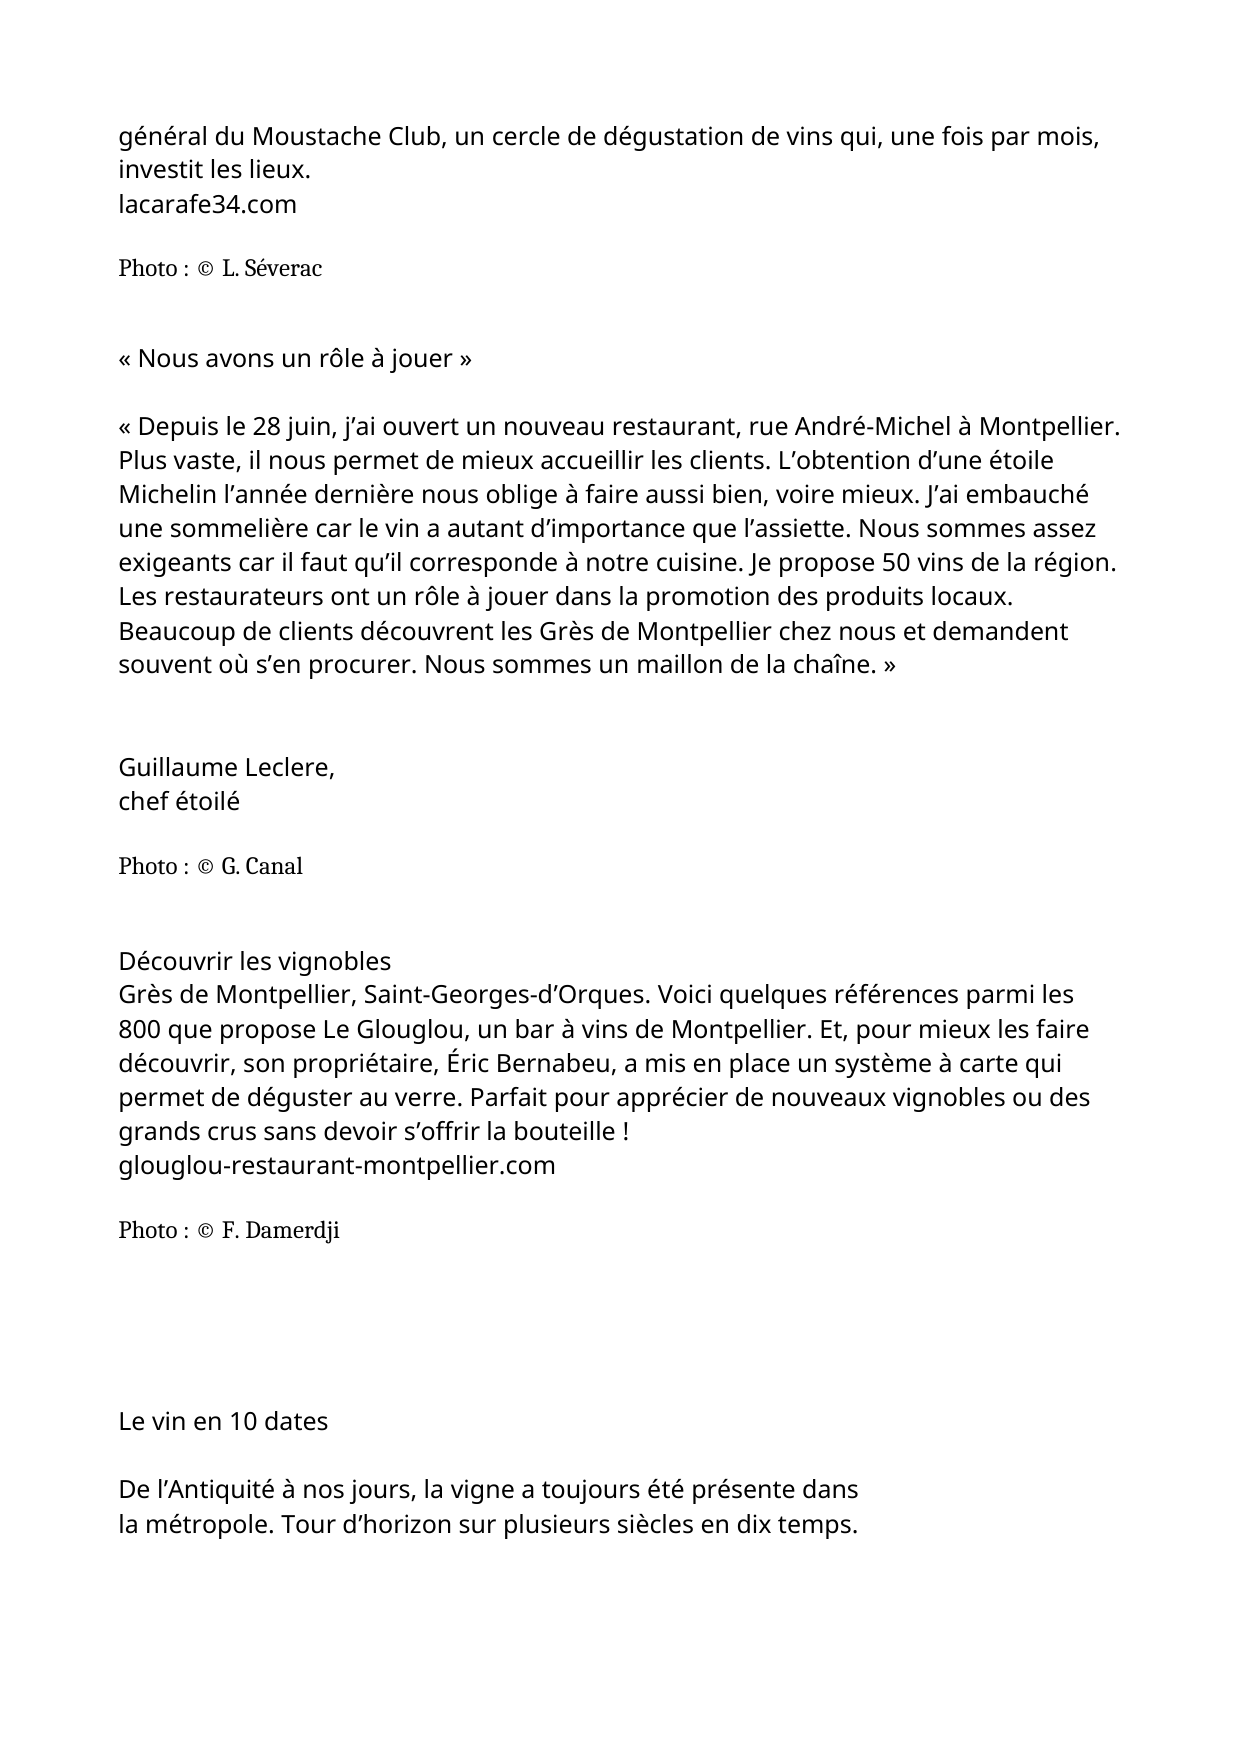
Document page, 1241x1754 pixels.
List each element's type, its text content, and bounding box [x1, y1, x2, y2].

text lacarafe34.com [118, 186, 1122, 220]
text Guillaume Leclere, [118, 749, 1122, 783]
text Découvrir les vignobles [118, 943, 1122, 977]
text « Nous avons un rôle à jouer » [118, 341, 1122, 375]
text Photo : © G. Canal [118, 852, 1122, 880]
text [118, 118, 1122, 186]
text Grès de Montpellier, Saint-Georges-d’Orques. Voici quelques références parmi les 800 que propose Le Glouglou, un bar à vins de Montpellier. Et, pour mieux les faire découvrir, son propriétaire, Éric Bernabeu, a mis en place un système à carte qui permet de déguster au verre. Parfait pour apprécier de nouveaux vignobles ou des grands crus sans devoir s’offrir la bouteille ! [118, 977, 1122, 1147]
text glouglou-restaurant-montpellier.com [118, 1147, 1122, 1182]
text De l’Antiquité à nos jours, la vigne a toujours été présente dans la métropole. Tour d’horizon sur plusieurs siècles en dix temps. [118, 1472, 1122, 1540]
text Photo : © F. Damerdji [118, 1216, 1122, 1244]
text chef étoilé [118, 783, 1122, 817]
text « Depuis le 28 juin, j’ai ouvert un nouveau restaurant, rue André-Michel à Montpellier. Plus vaste, il nous permet de mieux accueillir les clients. L’obtention d’une étoile Michelin l’année dernière nous oblige à faire aussi bien, voire mieux. J’ai embauché une sommelière car le vin a autant d’importance que l’assiette. Nous sommes assez exigeants car il faut qu’il corresponde à notre cuisine. Je propose 50 vins de la région. Les restaurateurs ont un rôle à jouer dans la promotion des produits locaux. Beaucoup de clients découvrent les Grès de Montpellier chez nous et demandent souvent où s’en procurer. Nous sommes un maillon de la chaîne. » [118, 409, 1122, 681]
text Photo : © L. Séverac [118, 254, 1122, 283]
text Le vin en 10 dates [118, 1404, 1122, 1438]
